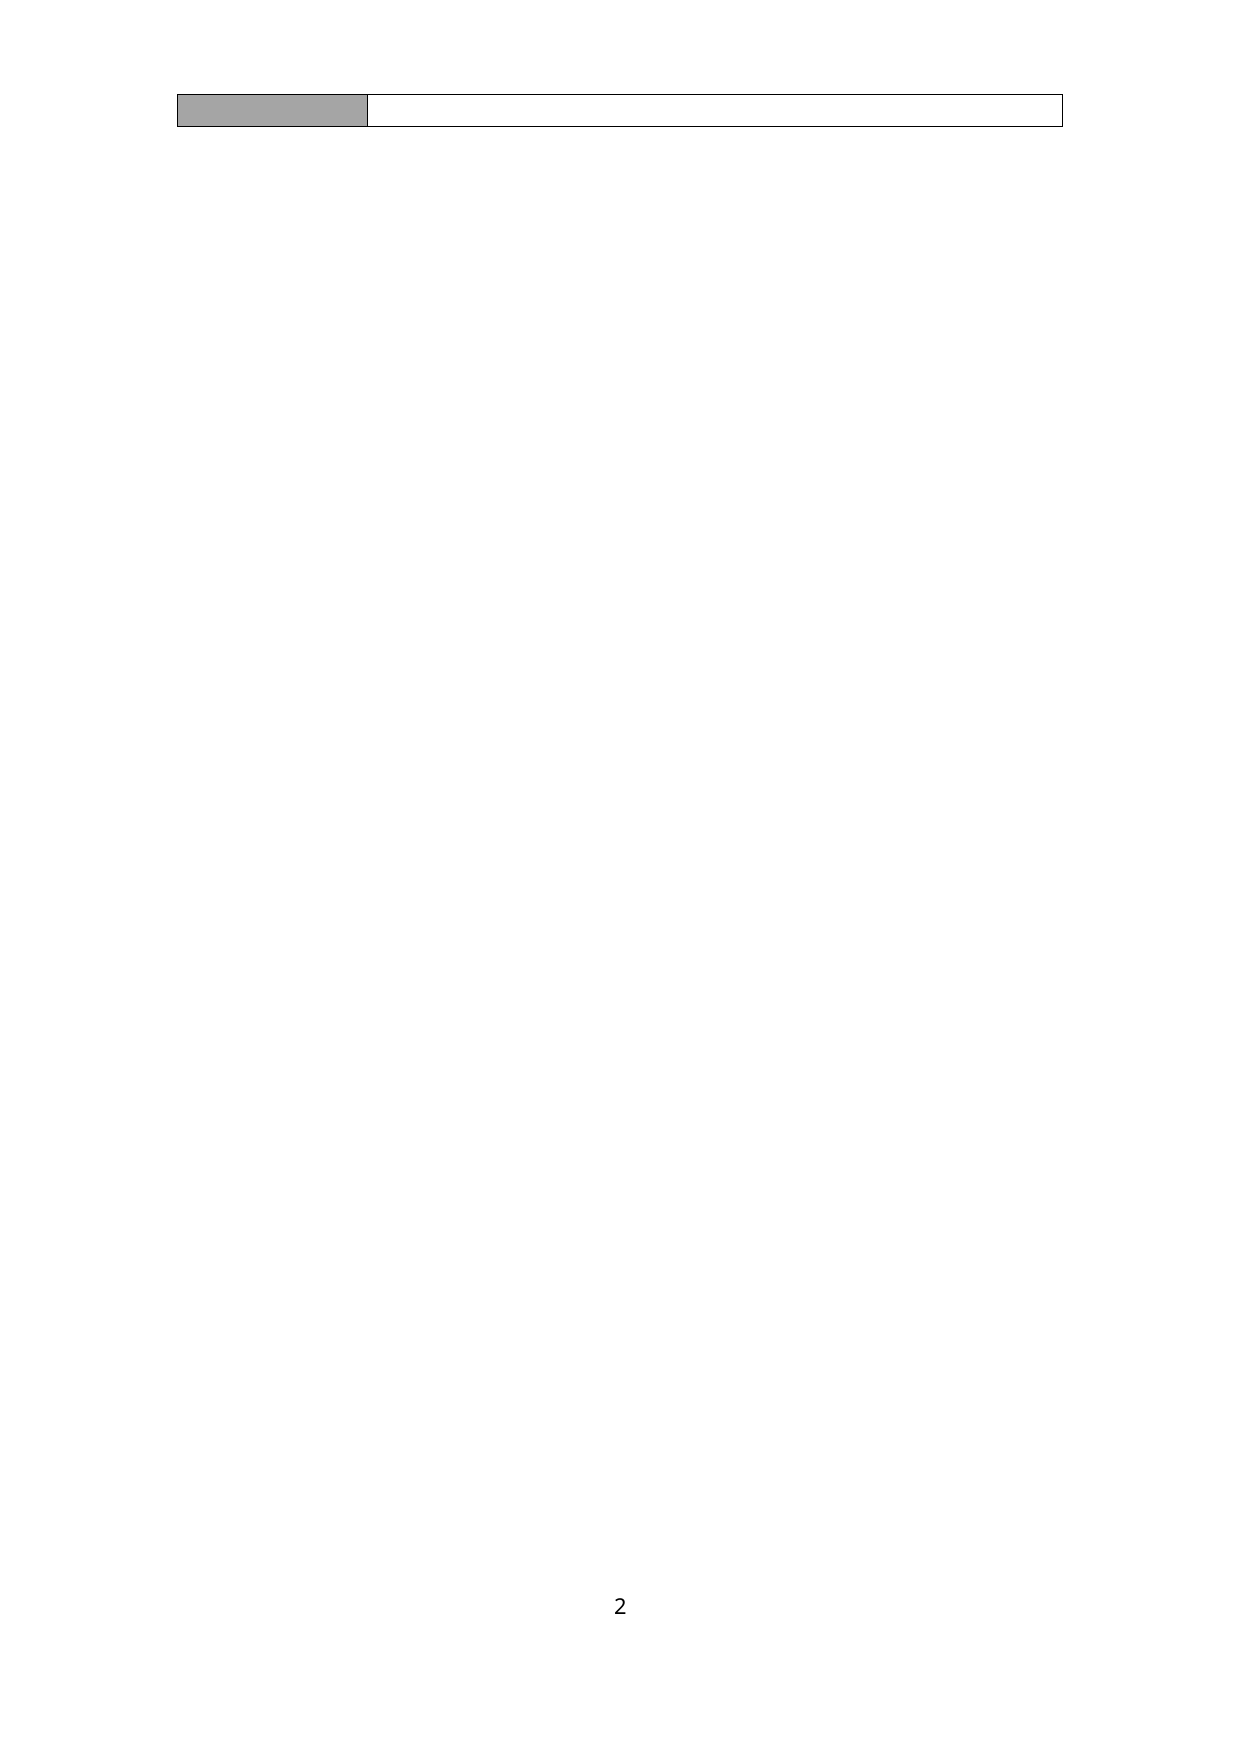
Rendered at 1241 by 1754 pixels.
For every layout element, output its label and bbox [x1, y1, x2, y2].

table_cell [368, 95, 1062, 126]
table_cell [178, 95, 367, 126]
